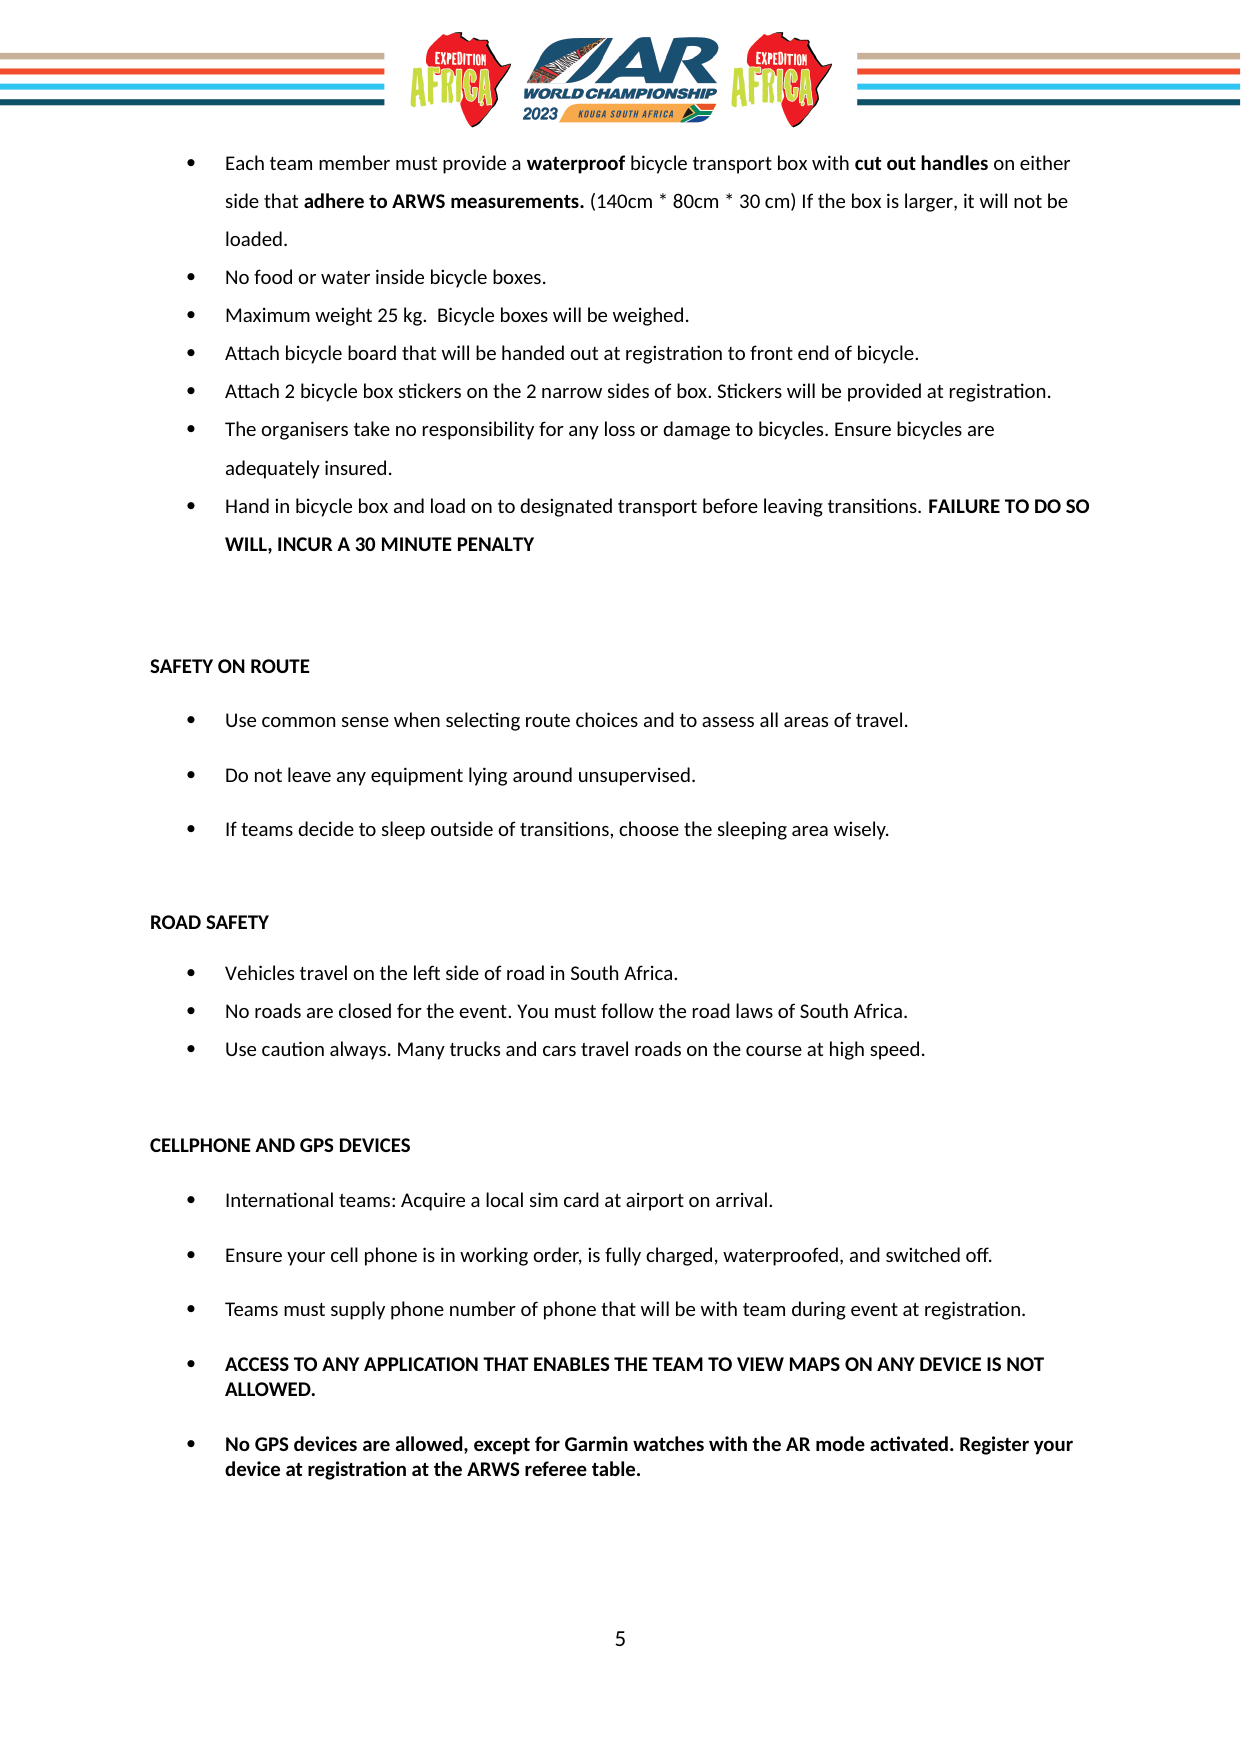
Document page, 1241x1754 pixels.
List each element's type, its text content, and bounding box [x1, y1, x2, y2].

list Use caution always. Many trucks and cars travel roads on the course at high speed. [187, 1036, 1090, 1062]
list Attach 2 bicycle box stickers on the 2 narrow sides of box. Stickers will be provided at registration. [187, 378, 1090, 404]
text ROAD SAFETY [150, 909, 1090, 934]
subtitle SAFETY ON ROUTE [150, 653, 1090, 678]
subtitle Use common sense when selecting route choices and to assess all areas of travel. [187, 707, 1090, 733]
list No food or water inside bicycle boxes. [187, 264, 1090, 290]
subtitle International teams: Acquire a local sim card at airport on arrival. [187, 1187, 1090, 1213]
subtitle ACCESS TO ANY APPLICATION THAT ENABLES THE TEAM TO VIEW MAPS ON ANY DEVICE IS NOT ALLOWED. [187, 1351, 1090, 1402]
subtitle Teams must supply phone number of phone that will be with team during event at registration. [187, 1296, 1090, 1322]
list Attach bicycle board that will be handed out at registration to front end of bicycle. [187, 340, 1090, 366]
list Hand in bicycle box and load on to designated transport before leaving transitions. FAILURE TO DO SO WILL, INCUR A 30 MINUTE PENALTY [187, 493, 1090, 556]
list Each team member must provide a waterproof bicycle transport box with cut out handles on either side that adhere to ARWS measurements. (140cm * 80cm * 30 cm) If the box is larger, it will not be loaded. [187, 150, 1090, 252]
subtitle Do not leave any equipment lying around unsupervised. [187, 762, 1090, 787]
subtitle CELLPHONE AND GPS DEVICES [150, 1133, 1090, 1158]
subtitle No GPS devices are allowed, except for Garmin watches with the AR mode activated. Register your device at registration at the ARWS referee table. [187, 1431, 1090, 1482]
picture [0, 20, 1241, 134]
subtitle Ensure your cell phone is in working order, is fully charged, waterproofed, and switched off. [187, 1242, 1090, 1267]
list Maximum weight 25 kg. Bicycle boxes will be weighed. [187, 302, 1090, 328]
subtitle If teams decide to sleep outside of transitions, choose the sleeping area wisely. [187, 817, 1090, 842]
list The organisers take no responsibility for any loss or damage to bicycles. Ensure bicycles are adequately insured. [187, 417, 1090, 480]
list No roads are closed for the event. You must follow the road laws of South Africa. [187, 998, 1090, 1023]
list Vehicles travel on the left side of road in South Africa. [187, 960, 1090, 985]
